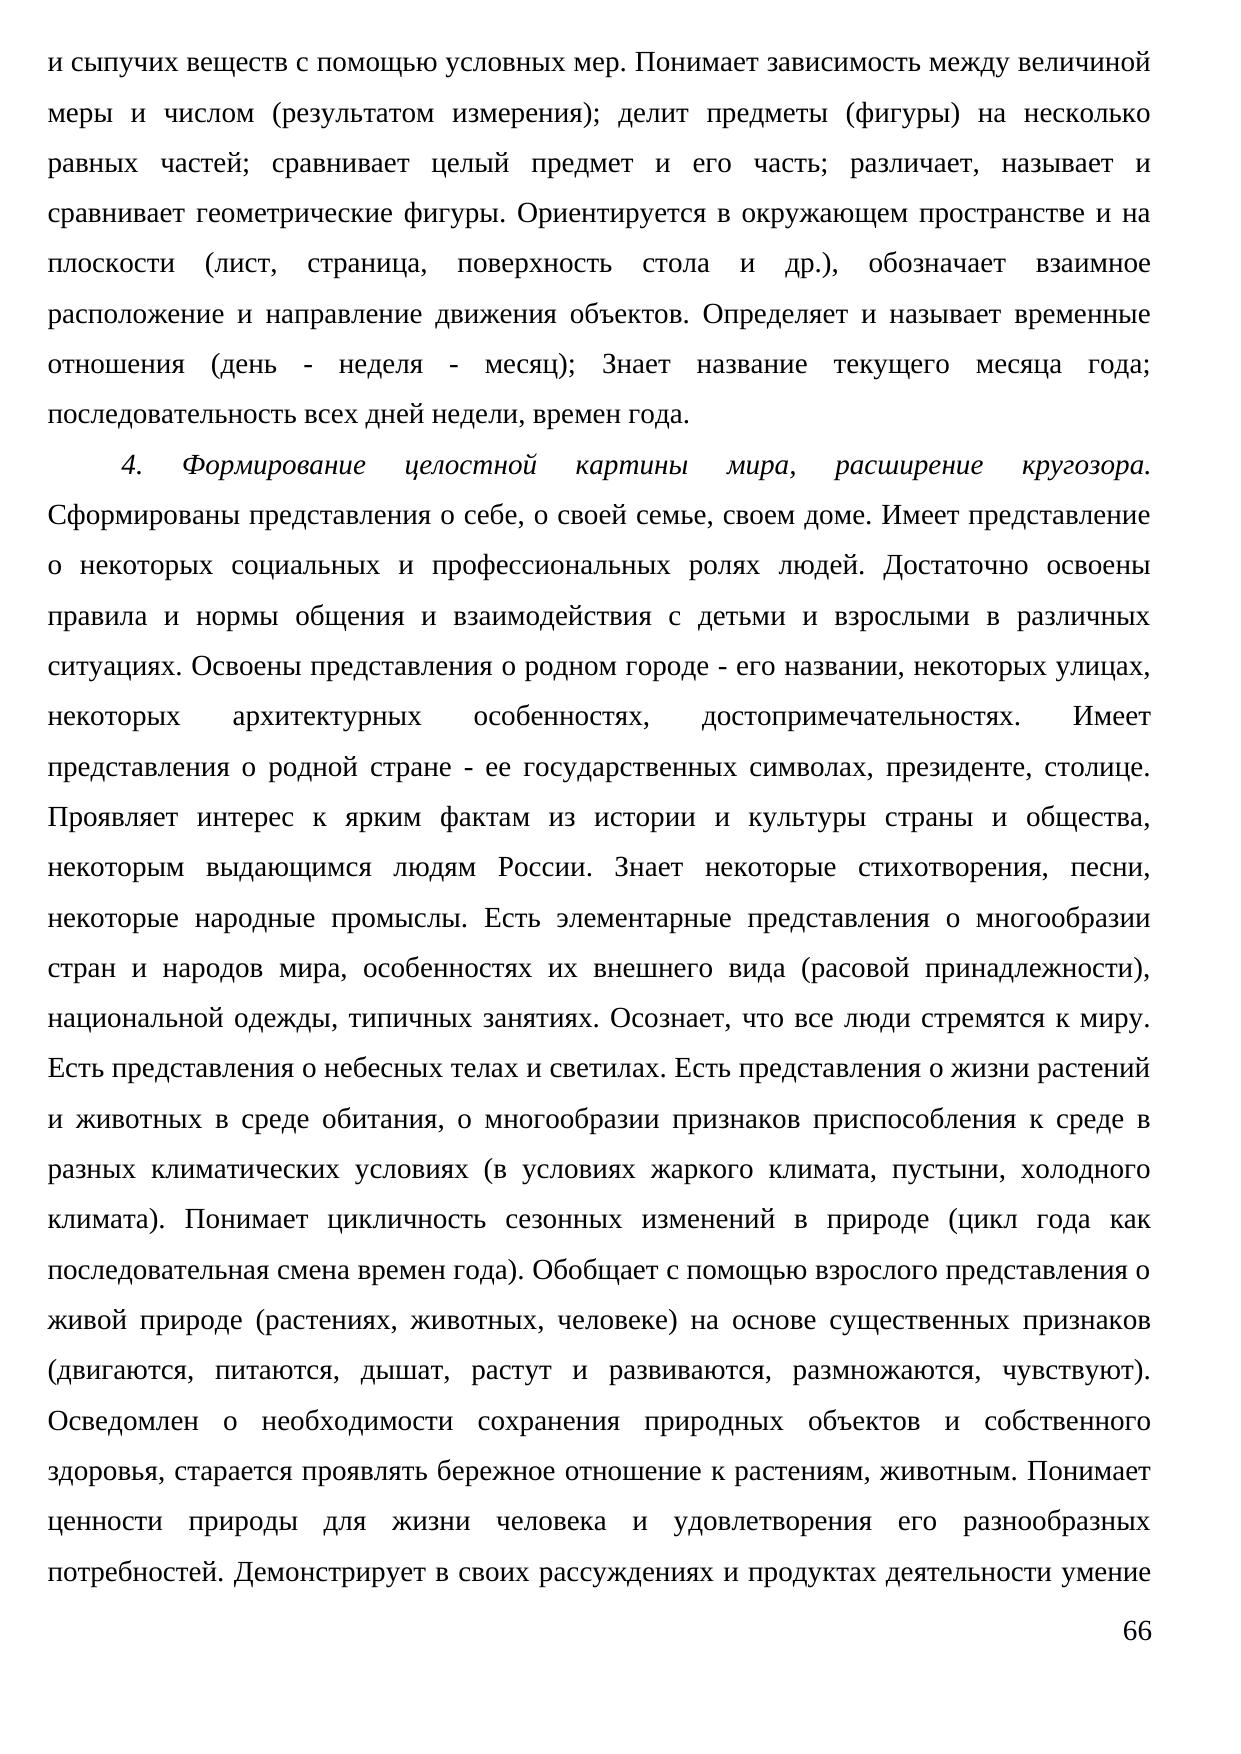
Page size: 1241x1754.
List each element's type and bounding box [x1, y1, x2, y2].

text [47, 44, 1152, 430]
text [47, 447, 1152, 1587]
